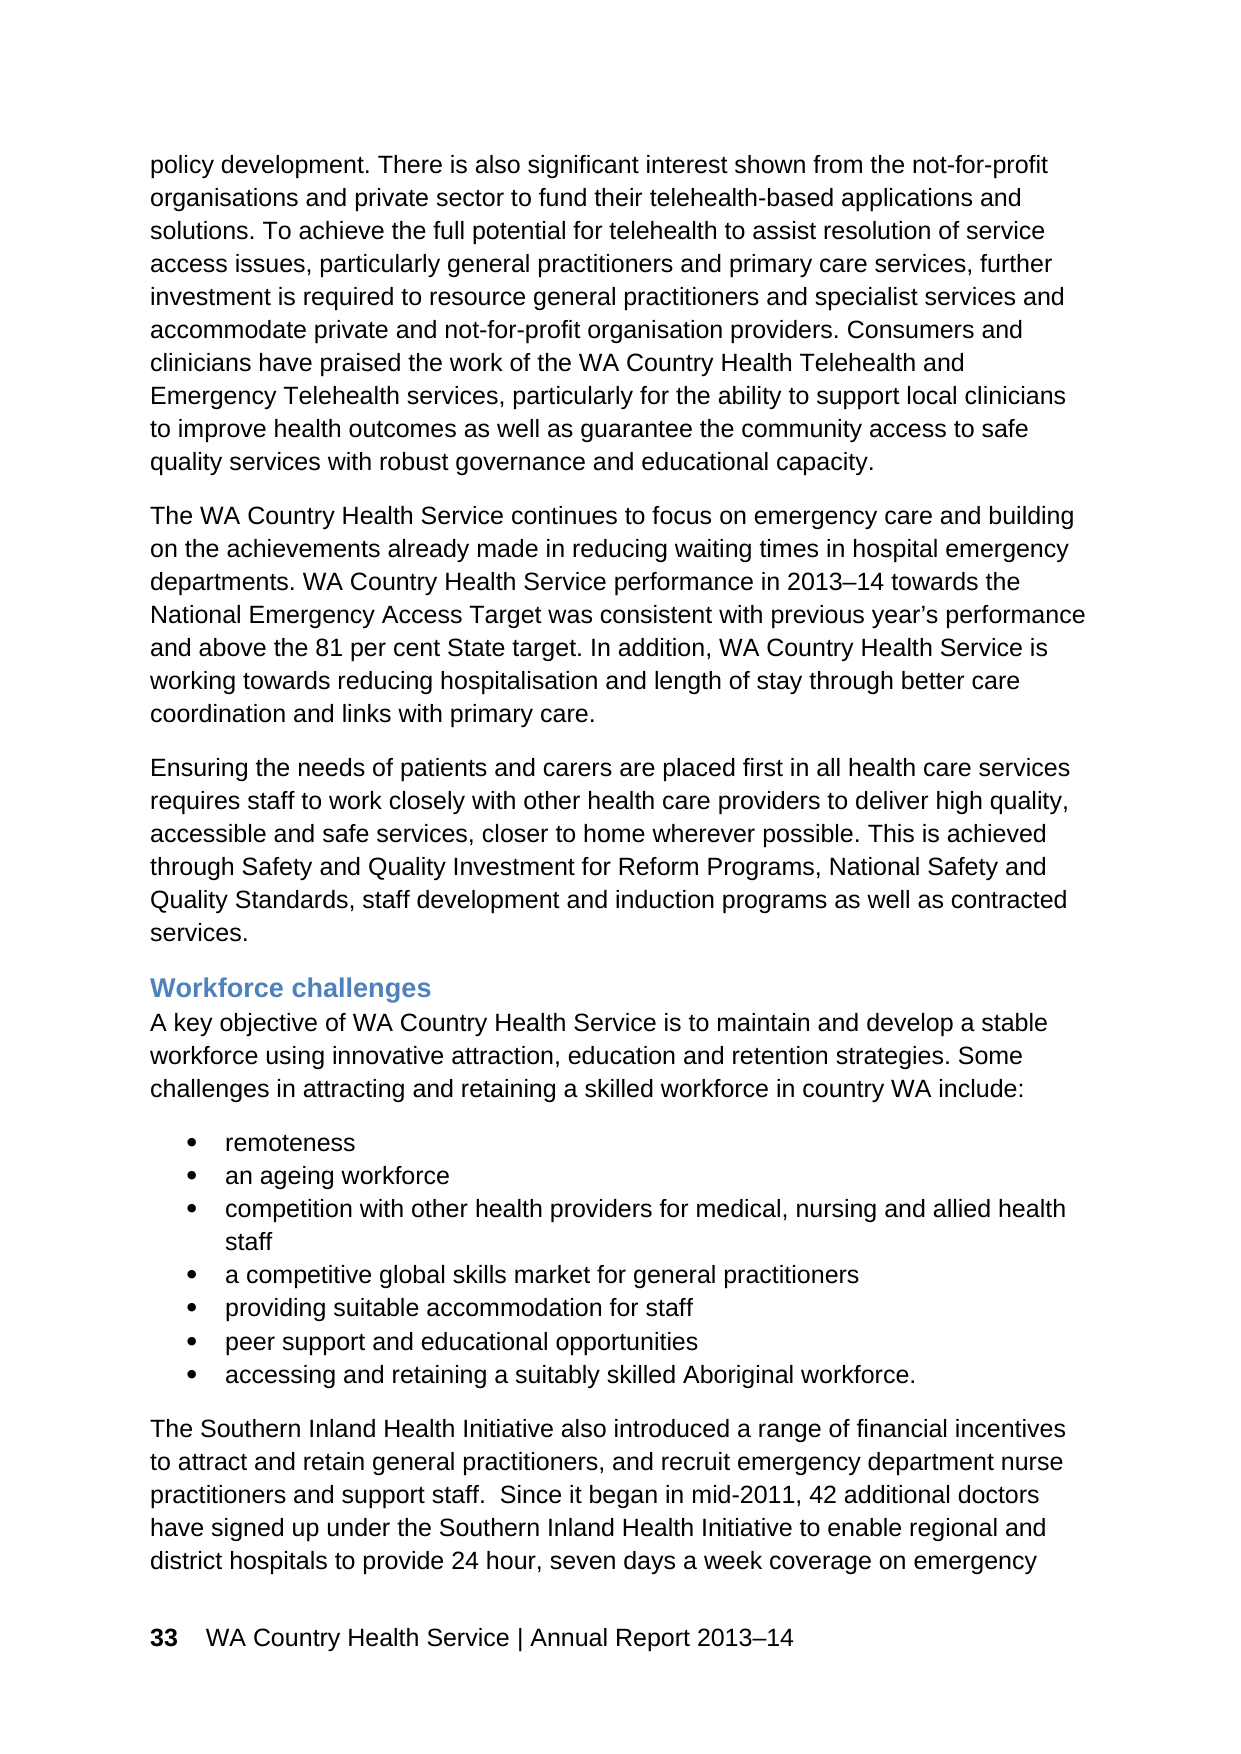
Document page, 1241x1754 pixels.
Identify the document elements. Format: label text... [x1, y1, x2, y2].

text The WA Country Health Service continues to focus on emergency care and building on the achievements already made in reducing waiting times in hospital emergency departments. WA Country Health Service performance in 2013–14 towards the National Emergency Access Target was consistent with previous year’s performance and above the 81 per cent State target. In addition, WA Country Health Service is working towards reducing hospitalisation and length of stay through better care coordination and links with primary care. [150, 501, 1090, 728]
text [150, 1413, 1090, 1574]
list a competitive global skills market for general practitioners [187, 1260, 1090, 1289]
text A key objective of WA Country Health Service is to maintain and develop a stable workforce using innovative attraction, education and retention strategies. Some challenges in attracting and retaining a skilled workforce in country WA include: [150, 1008, 1090, 1103]
list providing suitable accommodation for staff [187, 1293, 1090, 1322]
list competition with other health providers for medical, nursing and allied health staff [187, 1194, 1090, 1256]
subtitle Workforce challenges [150, 972, 1090, 1003]
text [150, 150, 1090, 476]
list an ageing workforce [187, 1161, 1090, 1190]
text Ensuring the needs of patients and carers are placed first in all health care services requires staff to work closely with other health care providers to deliver high quality, accessible and safe services, closer to home wherever possible. This is achieved through Safety and Quality Investment for Reform Programs, National Safety and Quality Standards, staff development and induction programs as well as contracted services. [150, 753, 1090, 947]
list remoteness [187, 1128, 1090, 1157]
list peer support and educational opportunities [187, 1326, 1090, 1355]
list accessing and retaining a suitably skilled Aboriginal workforce. [187, 1359, 1090, 1388]
